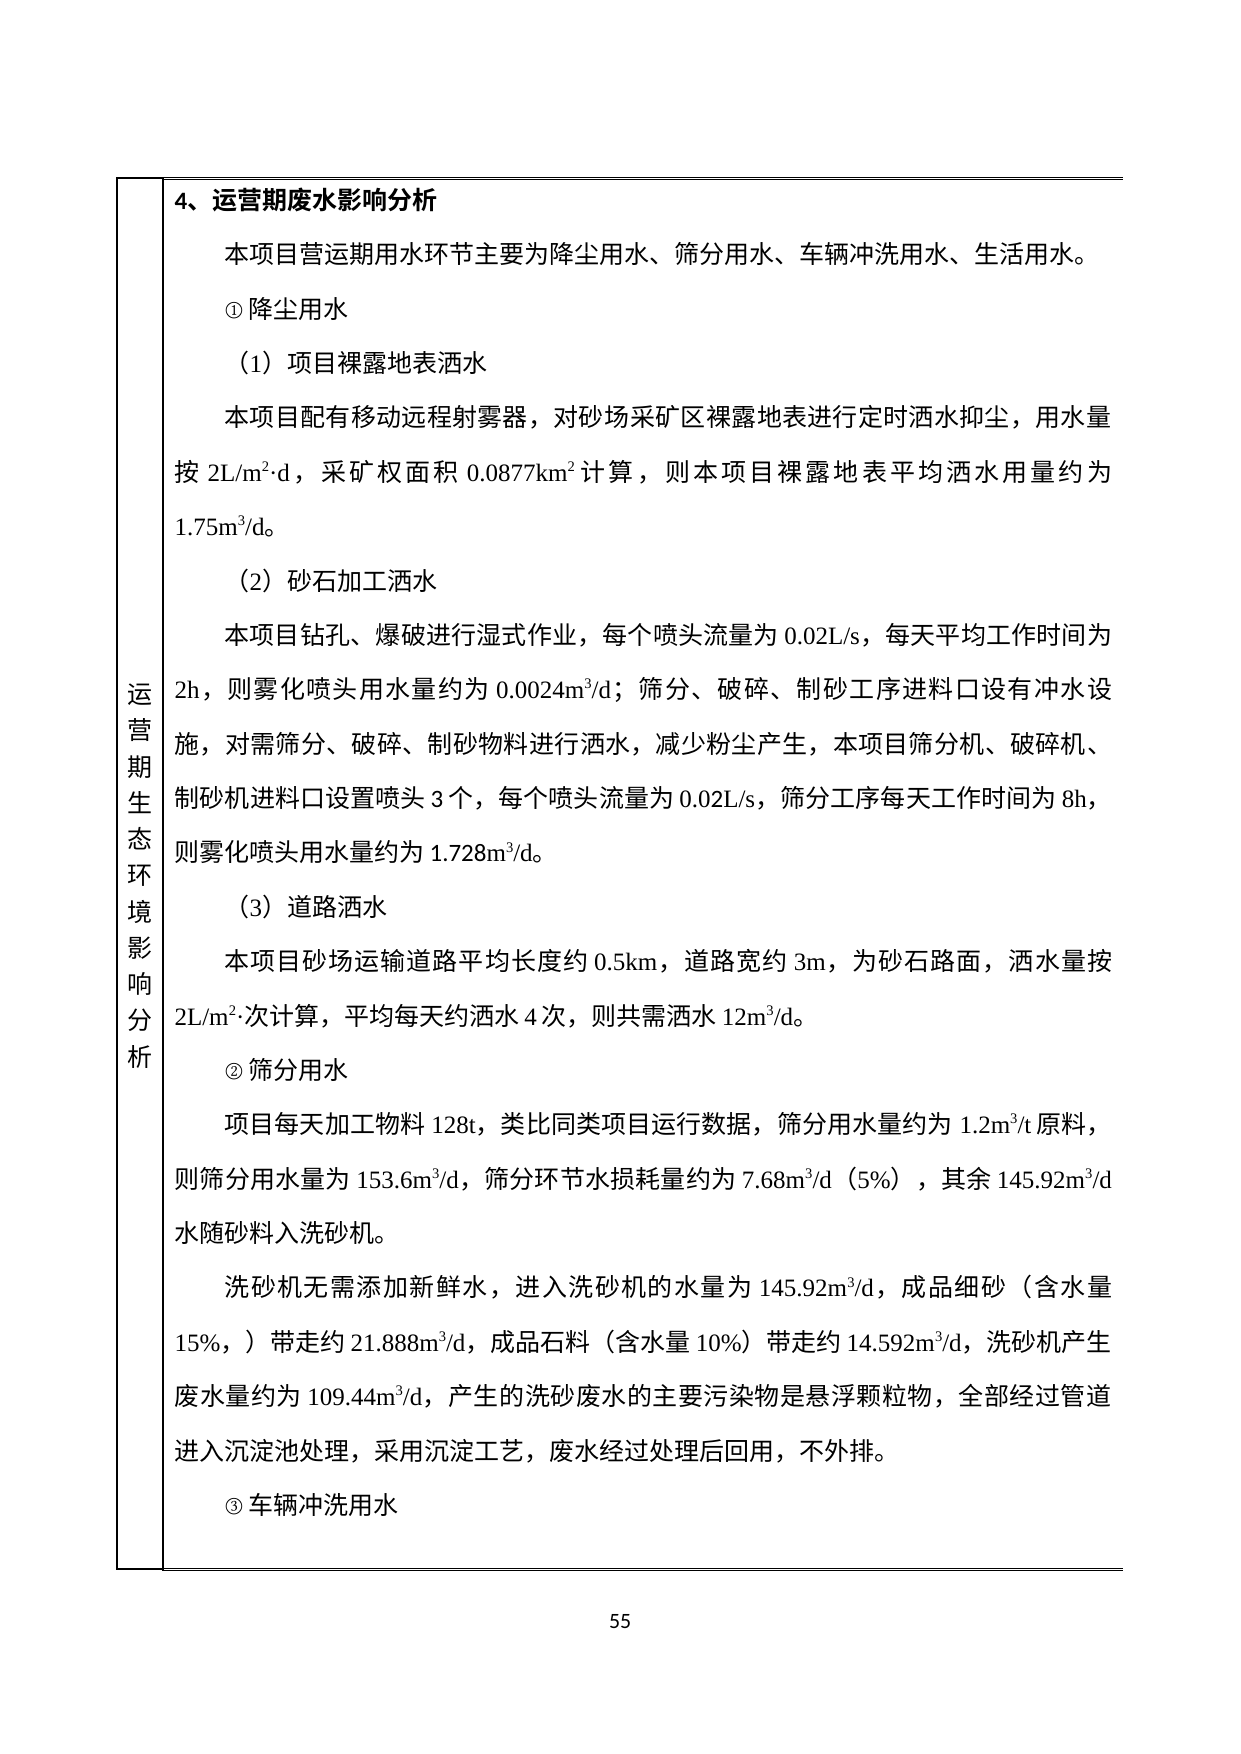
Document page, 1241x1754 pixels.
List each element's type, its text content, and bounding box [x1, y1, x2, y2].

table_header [164, 180, 1123, 1568]
table_header 运营期生态环境影响分析 [118, 179, 162, 1568]
